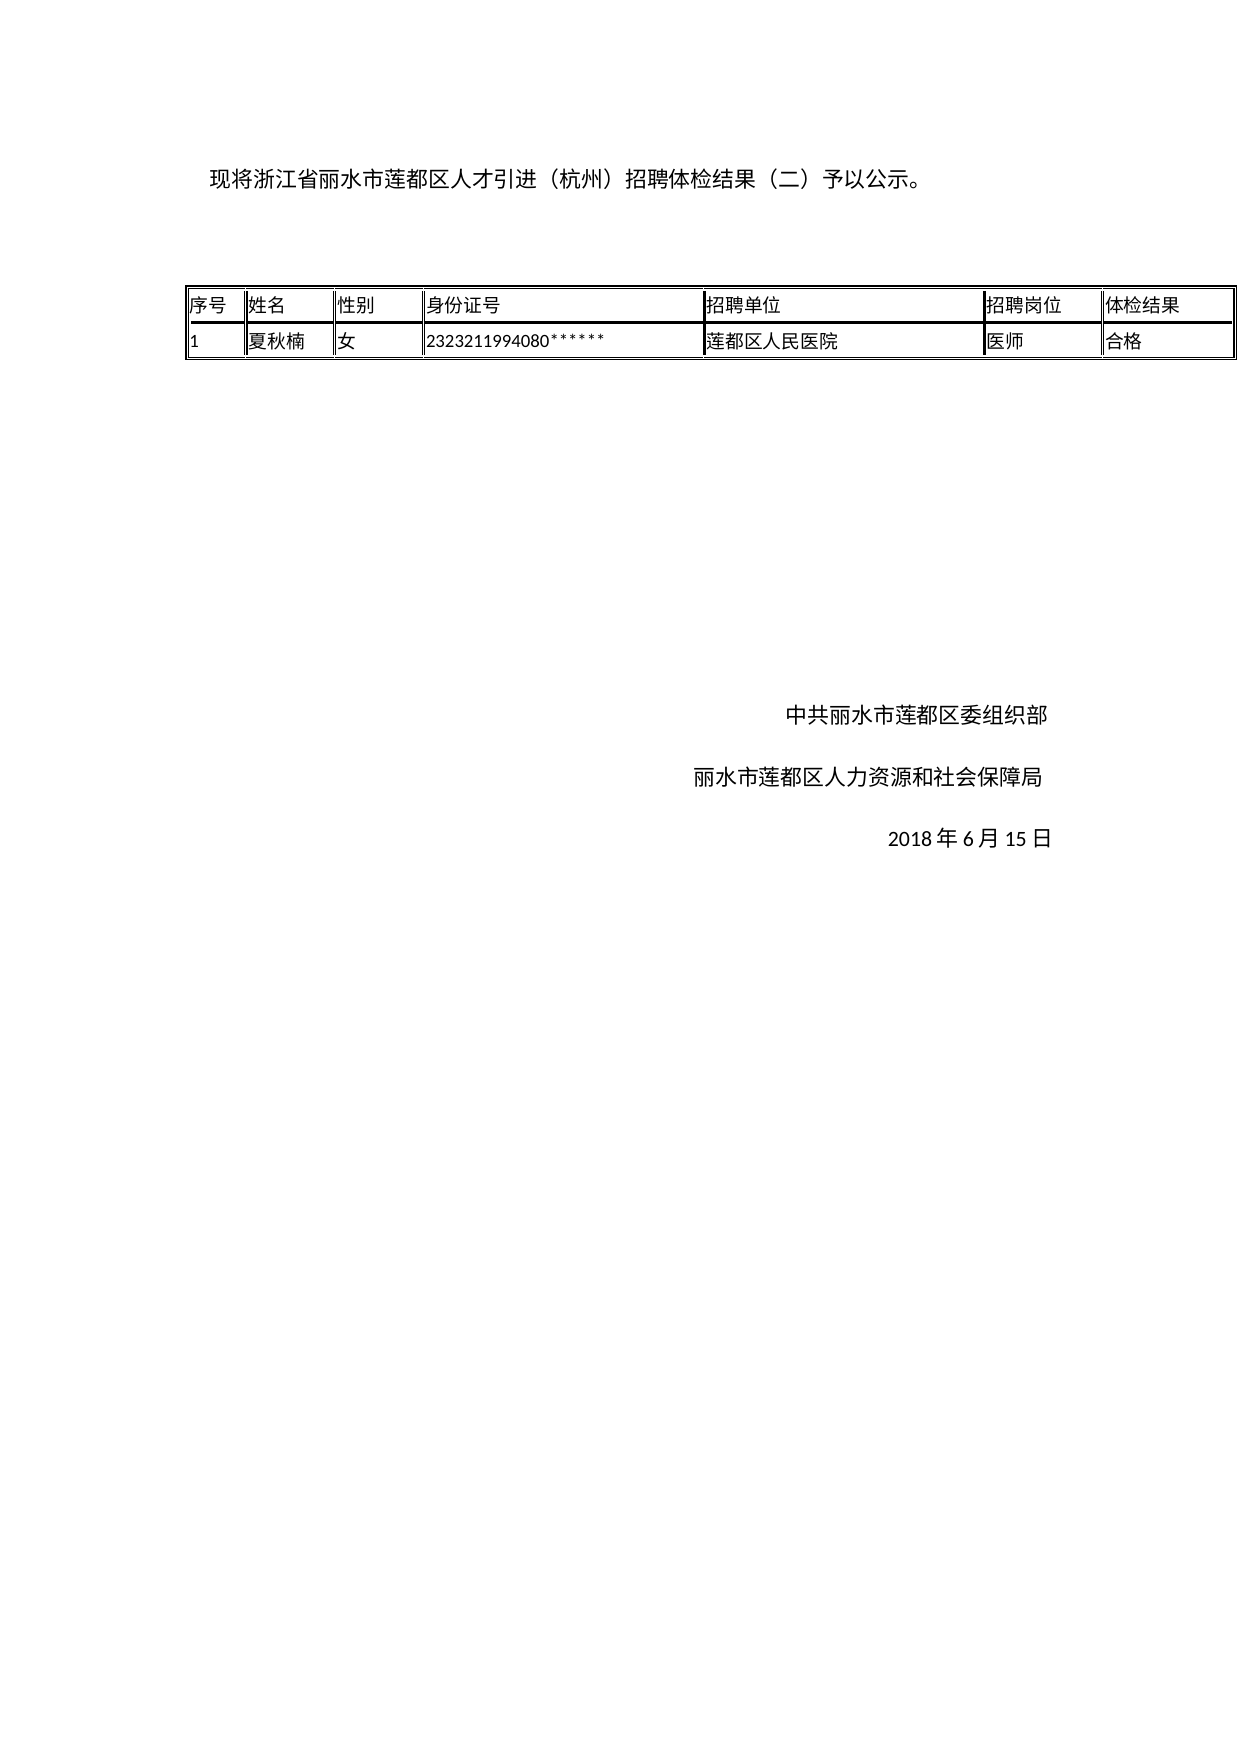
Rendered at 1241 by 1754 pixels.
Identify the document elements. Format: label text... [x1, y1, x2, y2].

table_header 性别 [335, 289, 423, 321]
table_header 招聘单位 [704, 289, 984, 321]
table_header 身份证号 [424, 287, 704, 321]
table_cell 2323211994080****** [424, 324, 704, 357]
table_cell 合格 [1103, 321, 1233, 357]
table_cell 莲都区人民医院 [704, 324, 984, 357]
table_header 体检结果 [1103, 289, 1233, 321]
table_cell 医师 [984, 324, 1103, 357]
table_header 序号 [189, 287, 246, 321]
table_cell 女 [335, 324, 423, 357]
text 丽水市莲都区人力资源和社会保障局 [187, 759, 1053, 792]
table_cell 夏秋楠 [246, 324, 335, 357]
table_header 招聘岗位 [984, 289, 1103, 321]
text 现将浙江省丽水市莲都区人才引进（杭州）招聘体检结果（二）予以公示。 [187, 162, 1053, 194]
table_header 姓名 [246, 289, 335, 321]
text 2018年6月15日 [187, 821, 1053, 853]
table_cell 1 [189, 321, 246, 357]
text 中共丽水市莲都区委组织部 [187, 697, 1053, 730]
